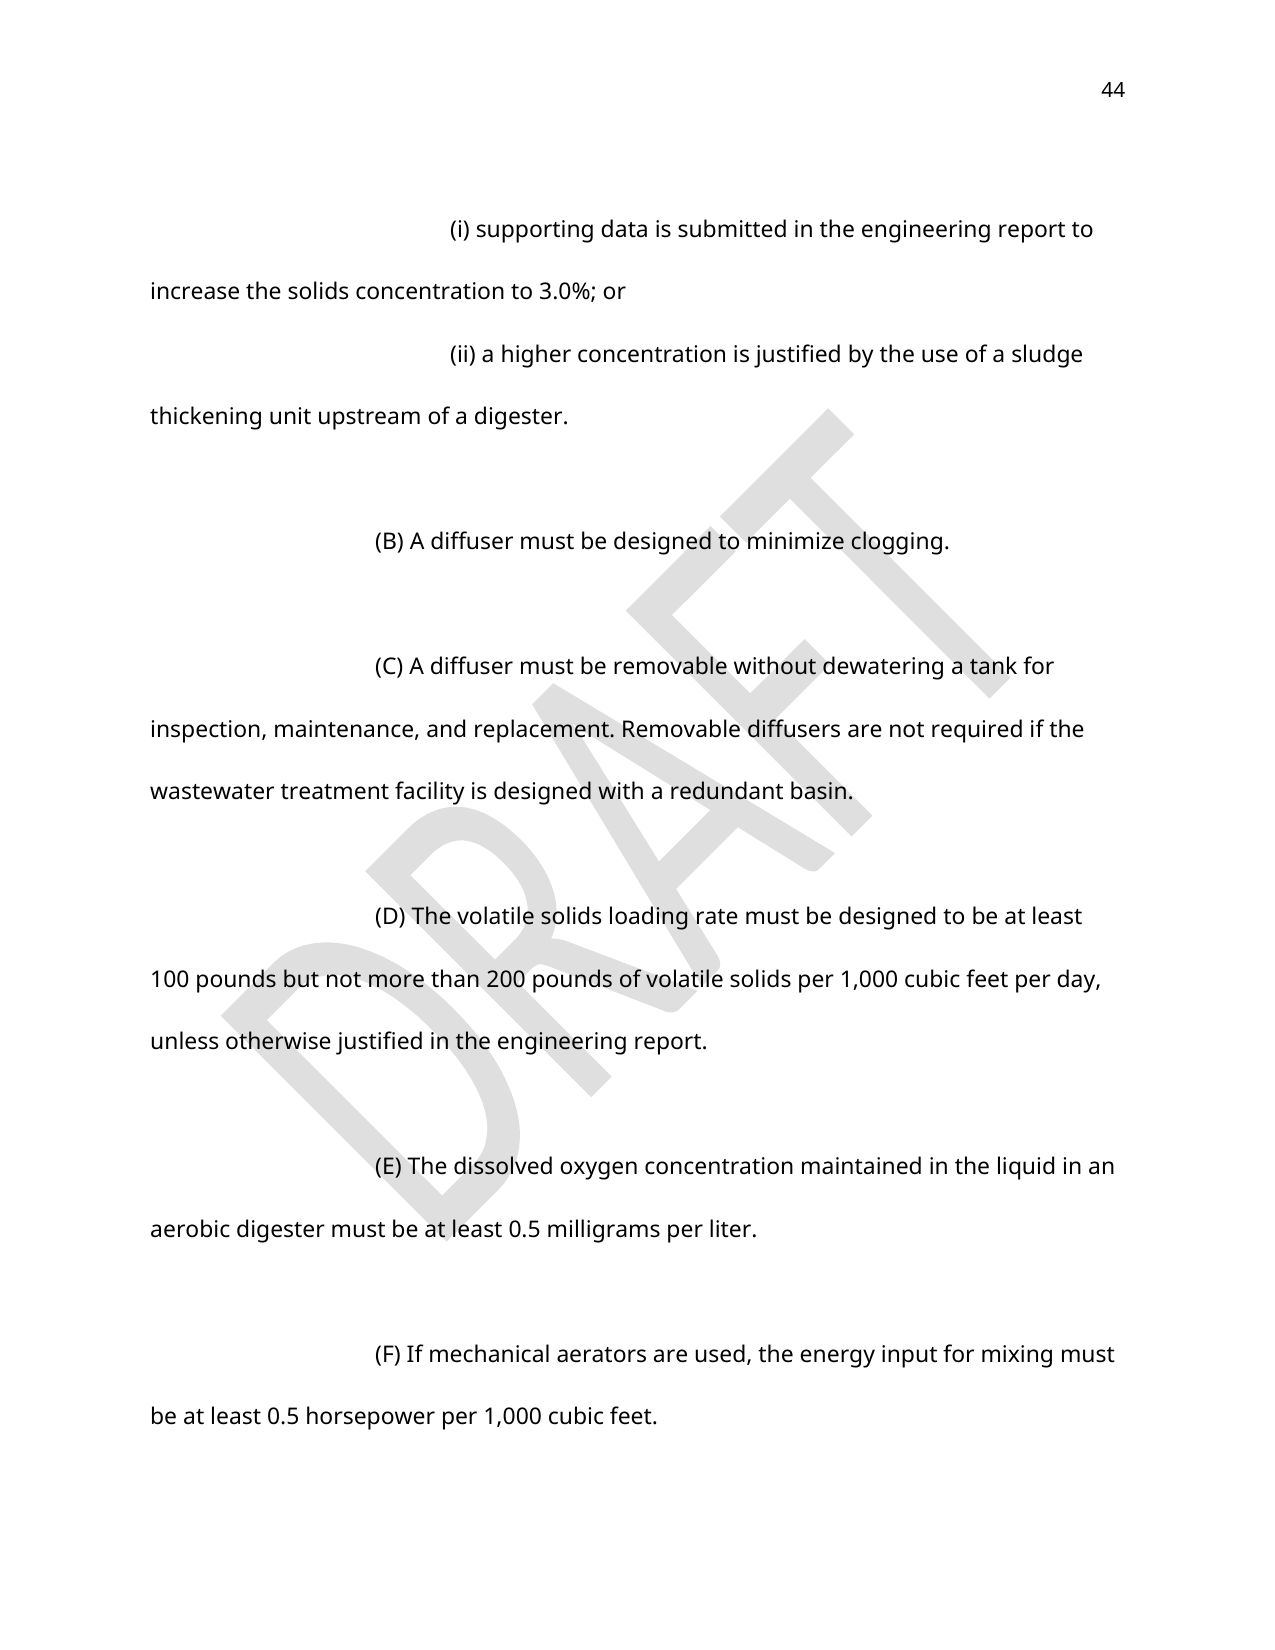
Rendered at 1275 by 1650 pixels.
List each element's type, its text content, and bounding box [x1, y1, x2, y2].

text (C) A diffuser must be removable without dewatering a tank for inspection, maintenance, and replacement. Removable diffusers are not required if the wastewater treatment facility is designed with a redundant basin. [150, 650, 1125, 806]
text (D) The volatile solids loading rate must be designed to be at least 100 pounds but not more than 200 pounds of volatile solids per 1,000 cubic feet per day, unless otherwise justified in the engineering report. [150, 900, 1125, 1056]
text (i) supporting data is submitted in the engineering report to increase the solids concentration to 3.0%; or [150, 212, 1125, 306]
text (F) If mechanical aerators are used, the energy input for mixing must be at least 0.5 horsepower per 1,000 cubic feet. [150, 1337, 1125, 1431]
text (B) A diffuser must be designed to minimize clogging. [150, 525, 1125, 556]
text (E) The dissolved oxygen concentration maintained in the liquid in an aerobic digester must be at least 0.5 milligrams per liter. [150, 1150, 1125, 1244]
text (ii) a higher concentration is justified by the use of a sludge thickening unit upstream of a digester. [150, 337, 1125, 431]
